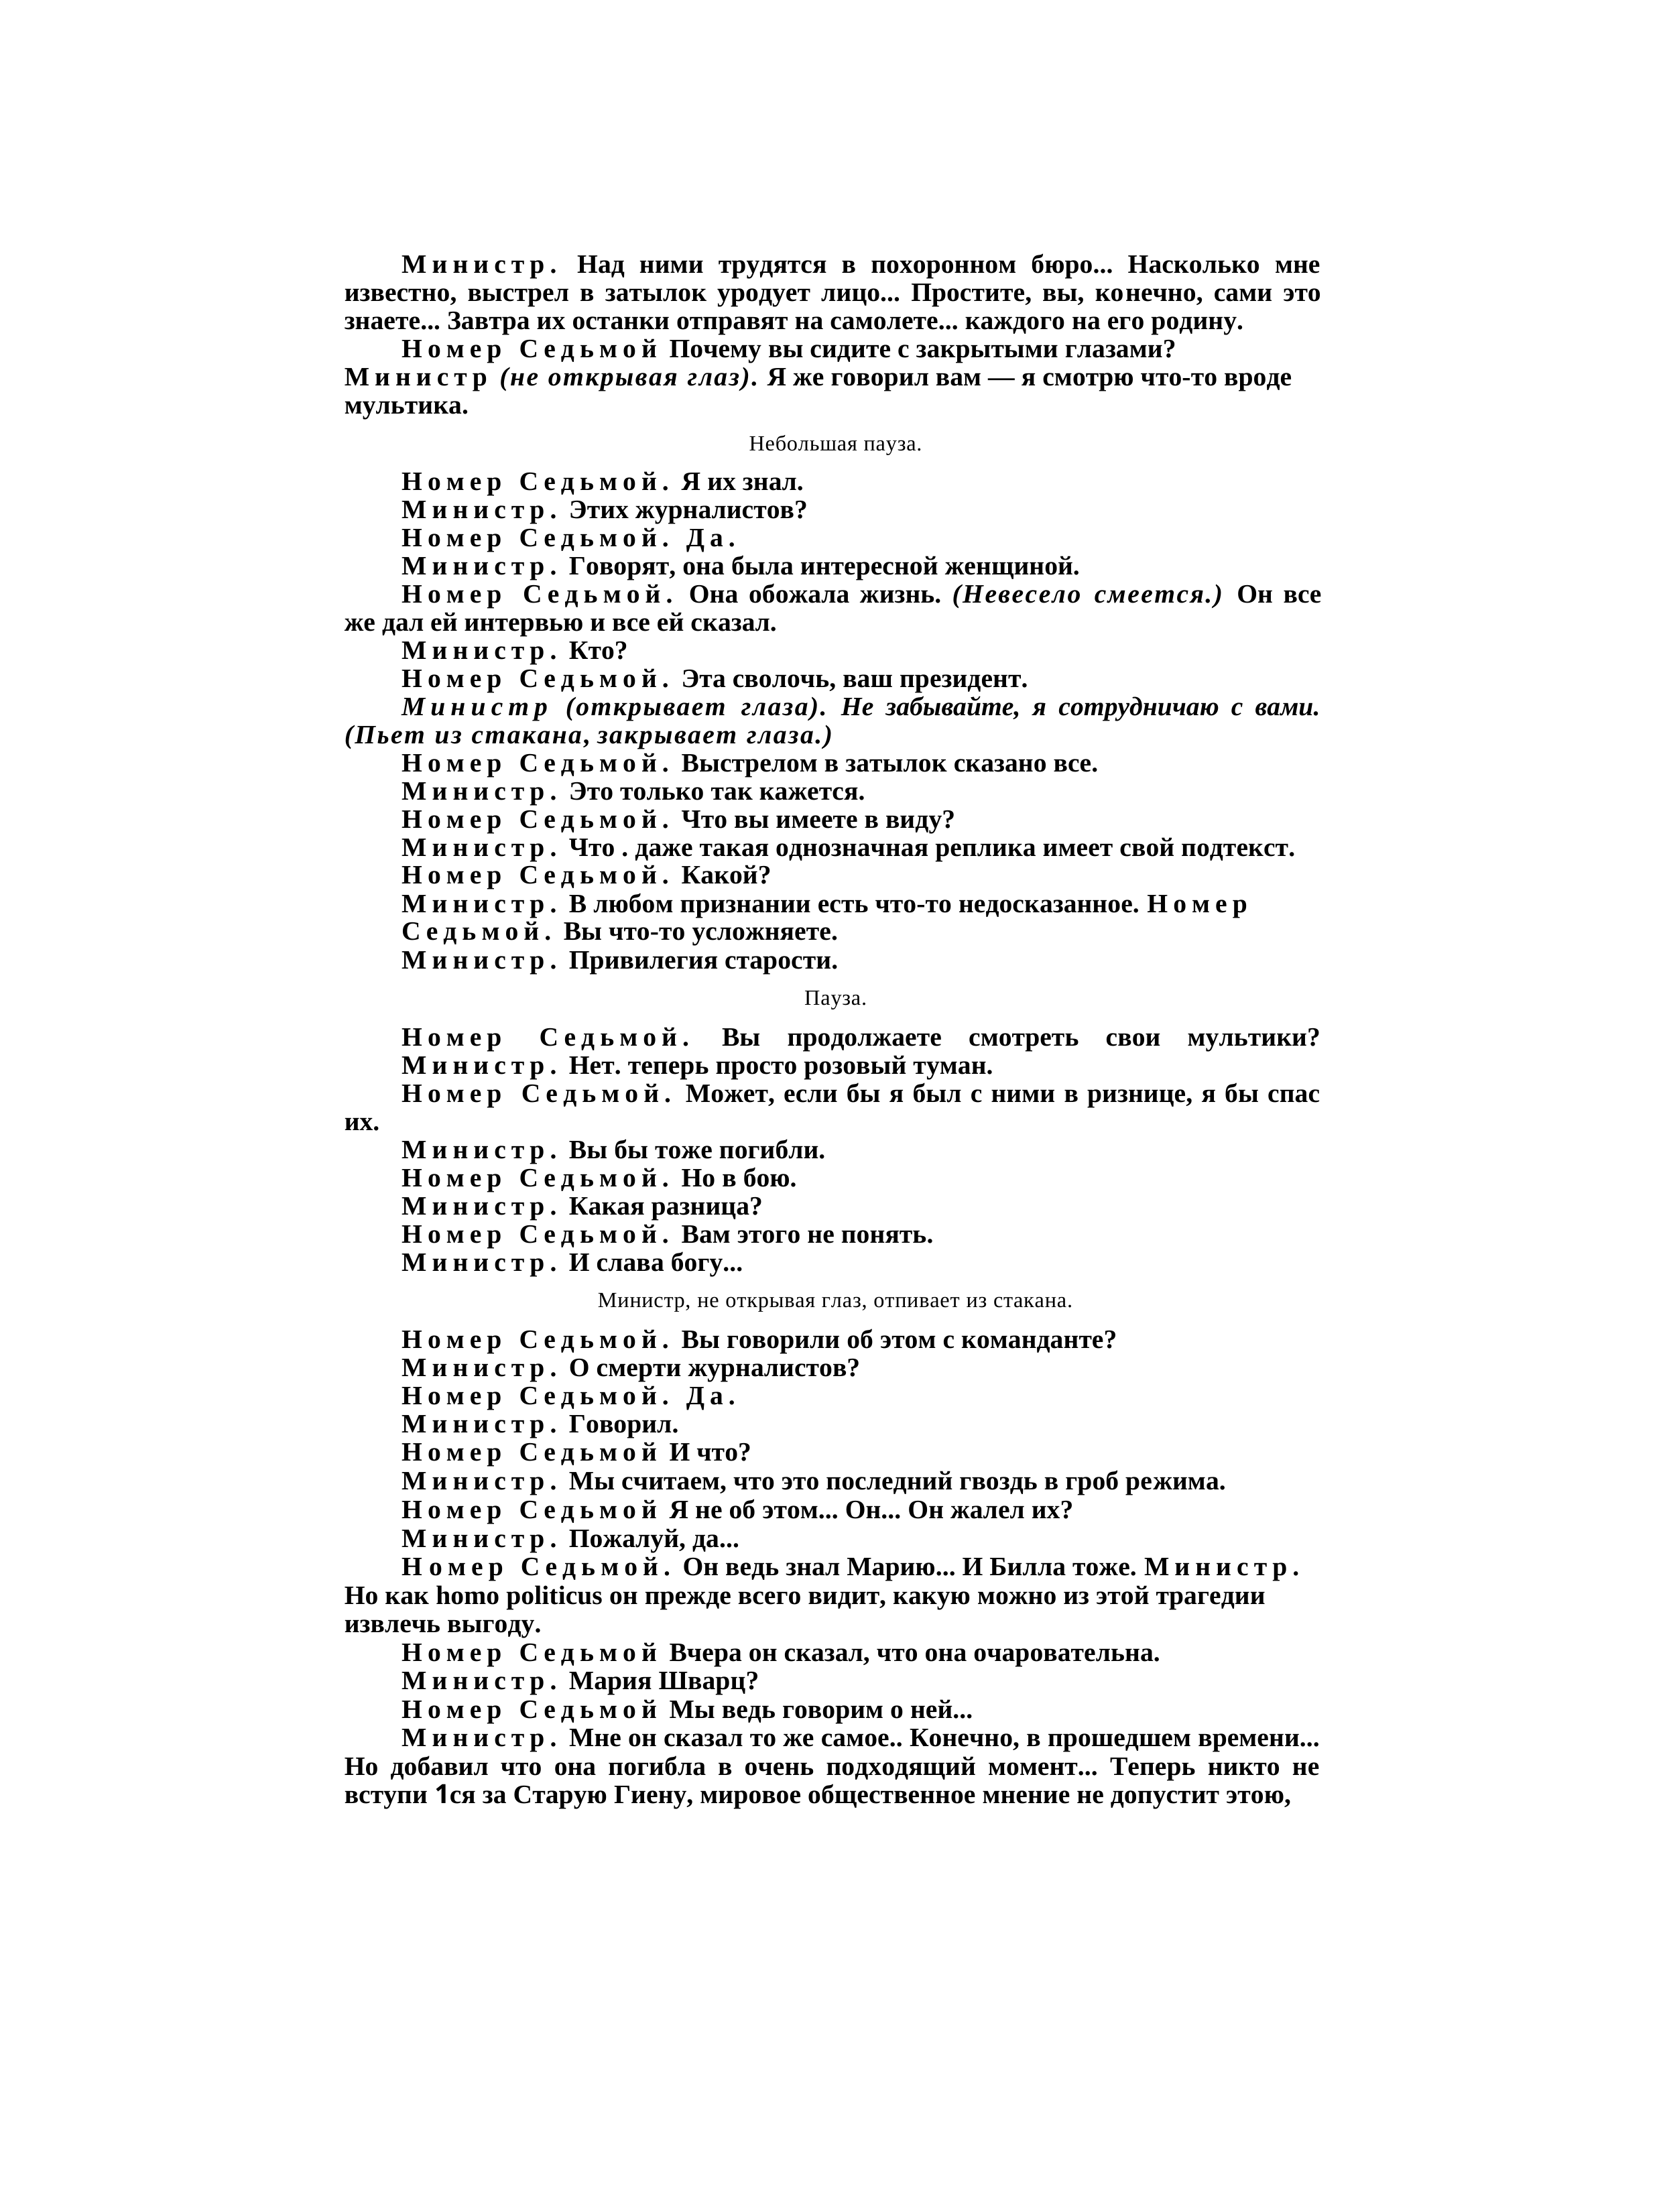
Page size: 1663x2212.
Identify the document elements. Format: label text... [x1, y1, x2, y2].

text Министр. Говорил. [344, 1410, 1322, 1438]
text Министр. Вы бы тоже погибли. [344, 1135, 1322, 1164]
text Министр. Мне он сказал то же самое.. Конечно, в прошедшем времени... Но добавил что она погибла в очень подходящий момент... Теперь никто не вступи 1ся за Старую Гиену, мировое общественное мнение не допустит этою, [344, 1724, 1321, 1809]
text Министр. Этих журналистов? [344, 496, 1322, 524]
text Номер Седьмой. Выстрелом в затылок сказано все. Министр. Это только так кажется. [402, 749, 1217, 805]
text Министр. Над ними трудятся в похоронном бюро... Насколько мне известно, выстрел в затылок уродует лицо... Простите, вы, конечно, сами это знаете... Завтра их останки отправят на самолете... каждого на его родину. [344, 251, 1321, 335]
text Министр. Какая разница? [344, 1192, 1322, 1221]
text Номер Седьмой Я не об этом... Он... Он жалел их? Министр. Пожалуй, да... [402, 1495, 1217, 1553]
text Номер Седьмой. Она обожала жизнь. (Невесело смеется.) Он все же дал ей интервью и все ей сказал. [344, 580, 1321, 636]
text Министр. Говорят, она была интересной женщиной. [344, 552, 1322, 580]
text Номер Седьмой. Я их знал. [344, 468, 1322, 496]
text Номер Седьмой Вчера он сказал, что она очаровательна. Министр. Мария Шварц? [402, 1638, 1292, 1695]
text Номер Седьмой. Да. [344, 1382, 1322, 1410]
text Пауза. [349, 988, 1322, 1009]
text Номер Седьмой. Вы продолжаете смотреть свои мультики? Министр. Нет. теперь просто розовый туман. [402, 1024, 1321, 1080]
text Министр. Что . даже такая однозначная реплика имеет свой подтекст. [344, 833, 1321, 861]
text Номер Седьмой Почему вы сидите с закрытыми глазами? Министр (не открывая глаз). Я же говорил вам — я смотрю что-то вроде мультика. [344, 335, 1321, 420]
text Номер Седьмой Мы ведь говорим о ней... [344, 1695, 1322, 1724]
text Министр. В любом признании есть что-то недосказанное. Номер Седьмой. Вы что-то усложняете. [402, 889, 1250, 946]
text Номер Седьмой. Вы говорили об этом с команданте? Министр. О смерти журналистов? [402, 1326, 1217, 1382]
text Номер Седьмой И что? [344, 1438, 1322, 1467]
text Номер Седьмой. Эта сволочь, ваш президент. [344, 665, 1322, 692]
text Министр. Привилегия старости. [344, 946, 1322, 974]
text Министр. Мы считаем, что это последний гвоздь в гроб режима. [344, 1467, 1321, 1495]
text Номер Седьмой. Какой? [344, 861, 1322, 889]
text Н омер Седьмой. Он ведь знал Марию... И Билла тоже. Министр. Но как homo politicus он прежде всего видит, какую можно из этой трагедии извлечь выгоду. [344, 1553, 1321, 1638]
text Министр. Кто? [344, 636, 1322, 665]
text Министр, не открывая глаз, отпивает из стакана. [349, 1290, 1322, 1312]
text Номер Седьмой. Что вы имеете в виду? [344, 805, 1322, 833]
text Министр. И слава богу... [344, 1248, 1322, 1276]
text Номер Седьмой. Но в бою. [344, 1164, 1322, 1192]
text Номер Седьмой. Вам этого не понять. [344, 1221, 1322, 1248]
text Номер Седьмой. Может, если бы я был с ними в ризнице, я бы спас их. [344, 1080, 1321, 1135]
text Номер Седьмой. Да. [344, 524, 1322, 552]
text Небольшая пауза. [349, 433, 1322, 454]
text Министр (открывает глаза). Не забывайте, я сотрудничаю с вами. (Пьет из стакана, закрывает глаза.) [344, 692, 1321, 749]
